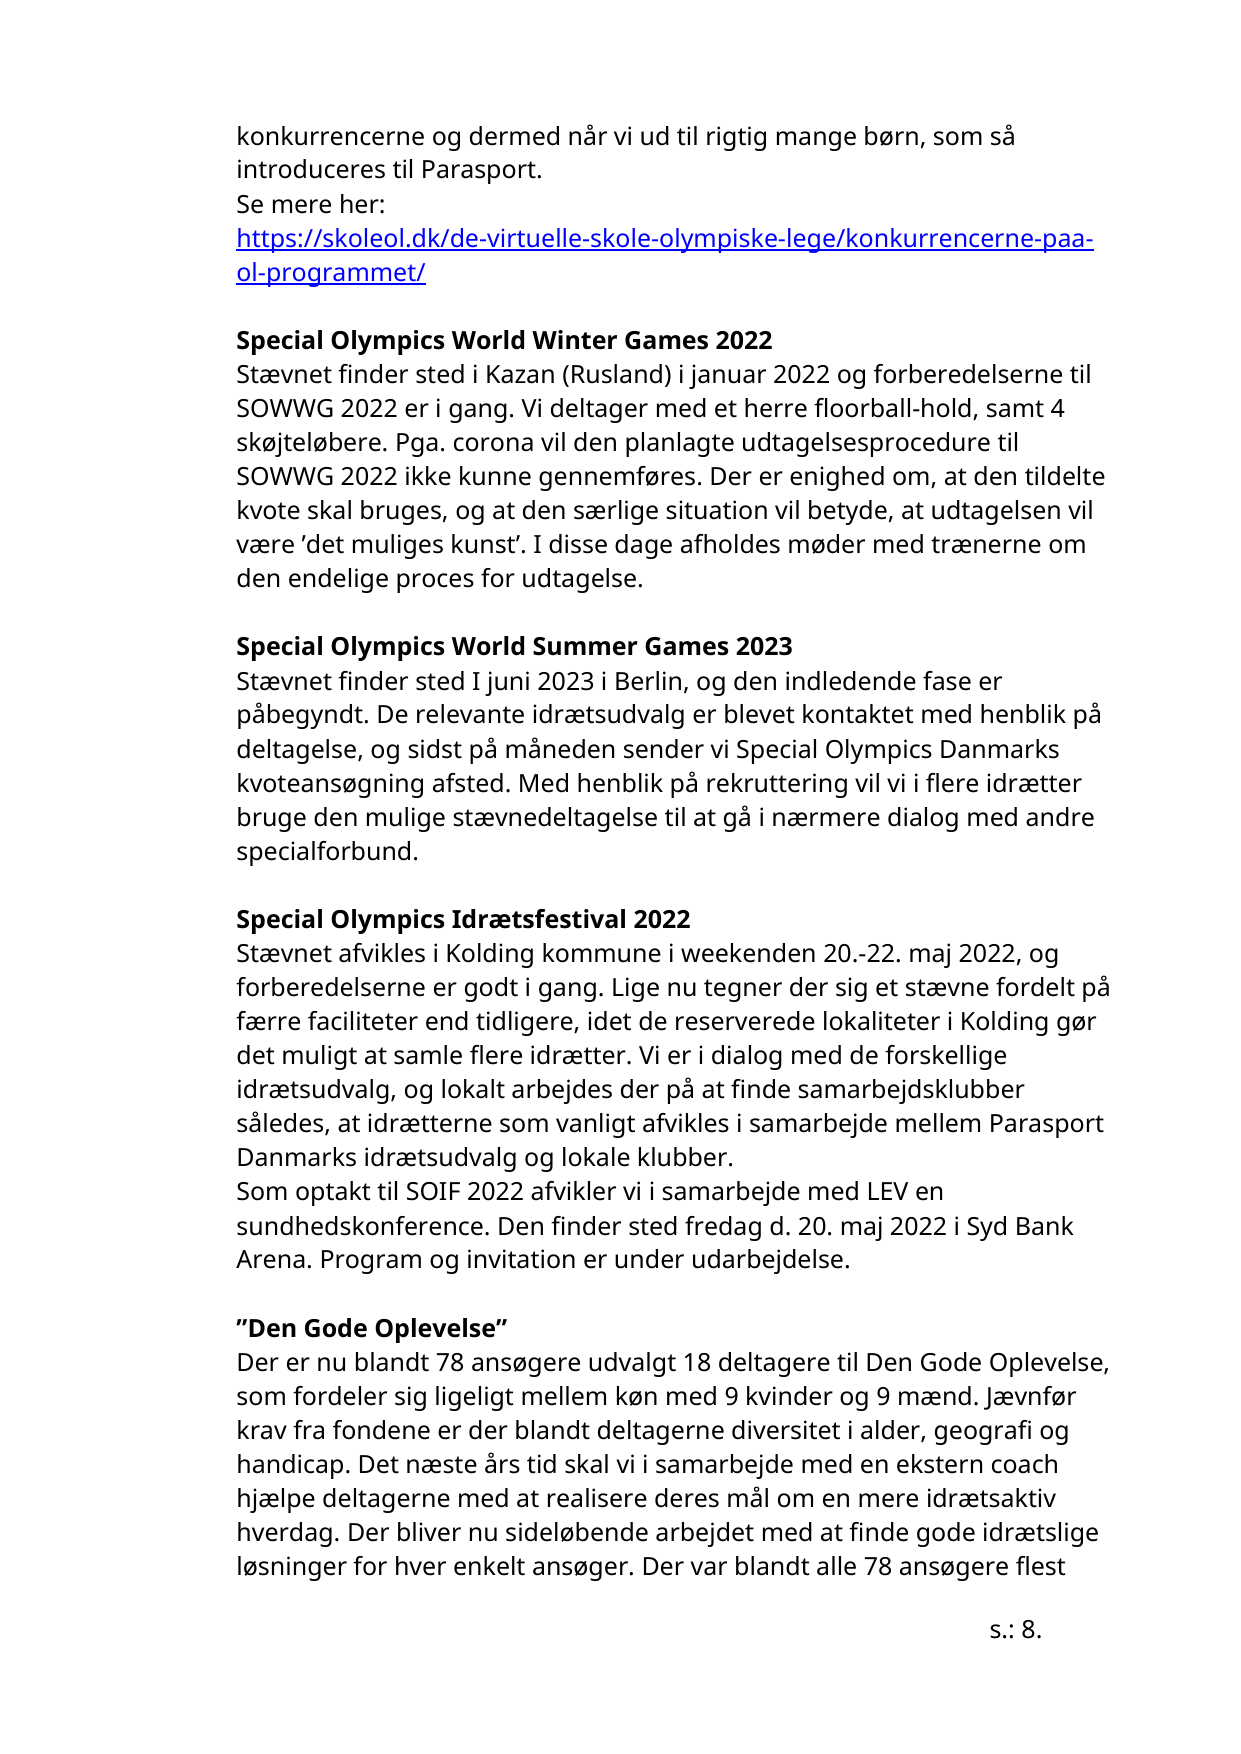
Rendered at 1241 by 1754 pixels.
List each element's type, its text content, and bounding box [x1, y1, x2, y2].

text Stævnet finder sted I juni 2023 i Berlin, og den indledende fase er påbegyndt. De relevante idrætsudvalg er blevet kontaktet med henblik på deltagelse, og sidst på måneden sender vi Special Olympics Danmarks kvoteansøgning afsted. Med henblik på rekruttering vil vi i flere idrætter bruge den mulige stævnedeltagelse til at gå i nærmere dialog med andre specialforbund. [236, 663, 1122, 867]
text Stævnet afvikles i Kolding kommune i weekenden 20.-22. maj 2022, og forberedelserne er godt i gang. Lige nu tegner der sig et stævne fordelt på færre faciliteter end tidligere, idet de reserverede lokaliteter i Kolding gør det muligt at samle flere idrætter. Vi er i dialog med de forskellige idrætsudvalg, og lokalt arbejdes der på at finde samarbejdsklubber således, at idrætterne som vanligt afvikles i samarbejde mellem Parasport Danmarks idrætsudvalg og lokale klubber. [236, 936, 1122, 1174]
text Som optakt til SOIF 2022 afvikler vi i samarbejde med LEV en sundhedskonference. Den finder sted fredag d. 20. maj 2022 i Syd Bank Arena. Program og invitation er under udarbejdelse. [236, 1174, 1122, 1276]
subtitle Special Olympics World Winter Games 2022 [236, 322, 1122, 357]
subtitle Special Olympics Idrætsfestival 2022 [236, 902, 1122, 936]
text Stævnet finder sted i Kazan (Rusland) i januar 2022 og forberedelserne til SOWWG 2022 er i gang. Vi deltager med et herre floorball-hold, samt 4 skøjteløbere. Pga. corona vil den planlagte udtagelsesprocedure til [236, 357, 1122, 459]
subtitle Special Olympics World Summer Games 2023 [236, 629, 1122, 663]
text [236, 1344, 1122, 1583]
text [236, 118, 1122, 186]
text SOWWG 2022 ikke kunne gennemføres. Der er enighed om, at den tildelte kvote skal bruges, og at den særlige situation vil betyde, at udtagelsen vil være ’det muliges kunst’. I disse dage afholdes møder med trænerne om den endelige proces for udtagelse. [236, 459, 1122, 595]
subtitle ”Den Gode Oplevelse” [236, 1310, 1122, 1344]
text Se mere her: https://skoleol.dk/de-virtuelle-skole-olympiske-lege/konkurrencerne-paa-ol-programmet/ [236, 186, 1122, 288]
